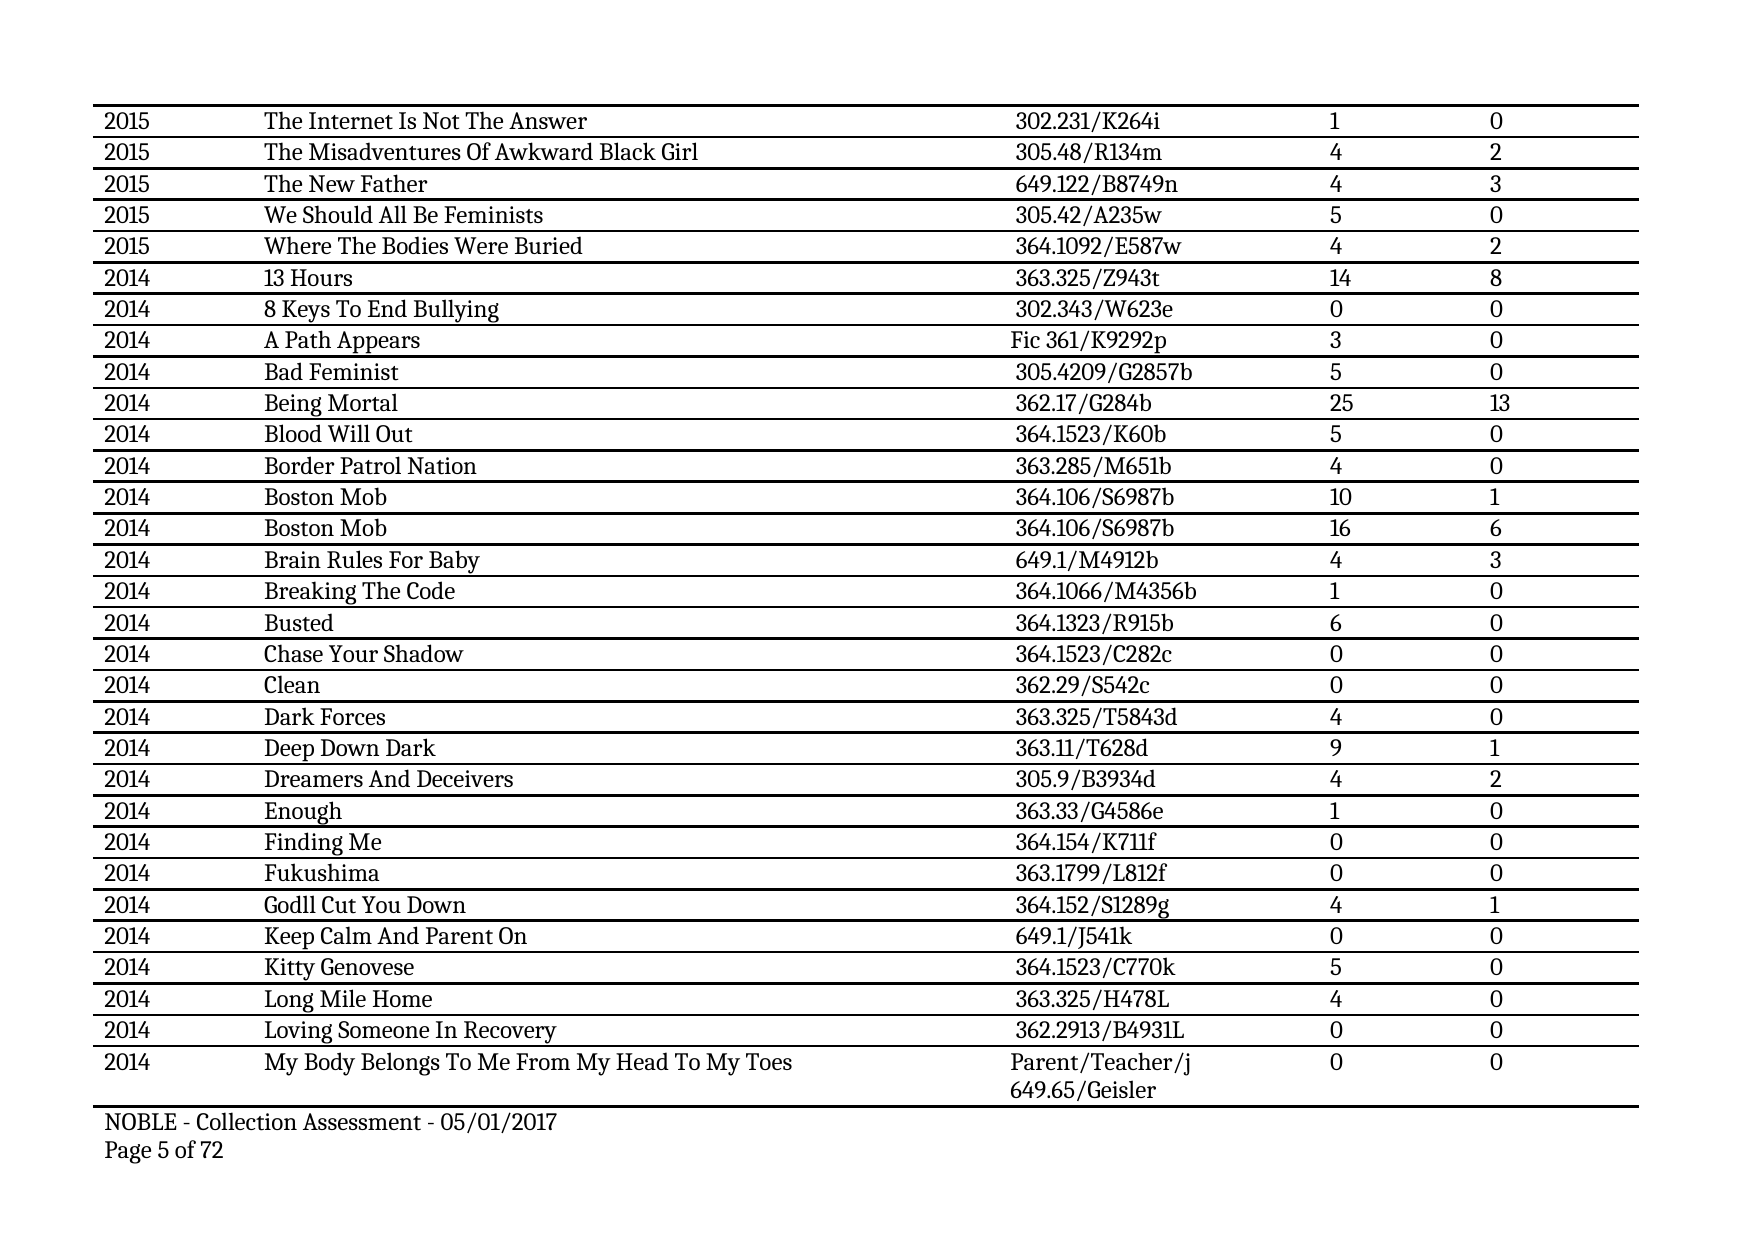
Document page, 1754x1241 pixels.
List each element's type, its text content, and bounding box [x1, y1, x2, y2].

table_cell My Body Belongs To Me From My Head To My Toes [253, 1047, 999, 1105]
table_cell Deep Down Dark [253, 734, 999, 763]
table_cell 2014 [93, 358, 253, 386]
table_cell 0 [1479, 608, 1638, 637]
table_cell 13 Hours [253, 264, 999, 292]
table_cell 0 [1479, 201, 1638, 229]
table_cell 2014 [93, 953, 253, 982]
table_cell Enough [253, 797, 999, 825]
table_cell 0 [1479, 358, 1638, 386]
table_cell 4 [1319, 765, 1478, 794]
table_cell 363.11/T628d [999, 734, 1319, 763]
table_cell 649.122/B8749n [999, 170, 1319, 198]
table_cell 10 [1319, 483, 1478, 512]
table_cell 0 [1479, 703, 1638, 731]
table_cell 2014 [93, 797, 253, 825]
table_cell 2014 [93, 420, 253, 449]
table_cell Chase Your Shadow [253, 640, 999, 668]
table_cell 2014 [93, 546, 253, 574]
table_cell 363.325/T5843d [999, 703, 1319, 731]
table_cell 364.106/S6987b [999, 483, 1319, 512]
table_cell 0 [1479, 452, 1638, 480]
table_cell 2014 [93, 483, 253, 512]
table_cell 2014 [93, 765, 253, 794]
table_cell 305.42/A235w [999, 201, 1319, 229]
table_cell 13 [1479, 389, 1638, 418]
table_cell 0 [1479, 295, 1638, 324]
table_cell 364.1323/R915b [999, 608, 1319, 637]
table_cell 305.9/B3934d [999, 765, 1319, 794]
table_cell 363.1799/L812f [999, 859, 1319, 888]
table_cell Kitty Genovese [253, 953, 999, 982]
table_cell 0 [1479, 671, 1638, 700]
table_cell 4 [1319, 703, 1478, 731]
table_cell 649.1/M4912b [999, 546, 1319, 574]
table_cell 2 [1479, 138, 1638, 167]
table_cell 0 [1479, 107, 1638, 136]
table_cell 4 [1319, 985, 1478, 1013]
table_cell Long Mile Home [253, 985, 999, 1013]
table_cell 0 [1479, 1047, 1638, 1105]
table_cell 2014 [93, 985, 253, 1013]
table_cell 2 [1479, 232, 1638, 261]
table_cell Blood Will Out [253, 420, 999, 449]
table_cell 2014 [93, 295, 253, 324]
table_cell Being Mortal [253, 389, 999, 418]
table_cell Breaking The Code [253, 577, 999, 606]
table_cell 364.1092/E587w [999, 232, 1319, 261]
table_cell Godll Cut You Down [253, 891, 999, 919]
table_cell The Internet Is Not The Answer [253, 107, 999, 136]
table_cell 6 [1479, 515, 1638, 543]
table_cell Brain Rules For Baby [253, 546, 999, 574]
table_cell 0 [1319, 1047, 1478, 1105]
table_cell 364.154/K711f [999, 828, 1319, 857]
table_cell 305.48/R134m [999, 138, 1319, 167]
table_cell 3 [1479, 170, 1638, 198]
table_cell 2 [1479, 765, 1638, 794]
table_cell 8 [1479, 264, 1638, 292]
table_cell 25 [1319, 389, 1478, 418]
table_cell 2014 [93, 577, 253, 606]
table_cell 0 [1319, 859, 1478, 888]
table_cell 4 [1319, 170, 1478, 198]
table_cell Clean [253, 671, 999, 700]
table_cell 0 [1319, 922, 1478, 951]
table_cell Border Patrol Nation [253, 452, 999, 480]
table_cell 2014 [93, 264, 253, 292]
table_cell 0 [1479, 326, 1638, 355]
table_cell 2014 [93, 452, 253, 480]
table_cell Dreamers And Deceivers [253, 765, 999, 794]
table_cell 0 [1479, 640, 1638, 668]
table_cell 5 [1319, 358, 1478, 386]
table_cell 0 [1319, 640, 1478, 668]
table_cell 3 [1479, 546, 1638, 574]
table_cell We Should All Be Feminists [253, 201, 999, 229]
table_cell 0 [1479, 797, 1638, 825]
table_cell 2015 [93, 107, 253, 136]
table_cell 14 [1319, 264, 1478, 292]
table_cell 1 [1319, 107, 1478, 136]
table_cell 2014 [93, 1016, 253, 1045]
table_cell 2014 [93, 891, 253, 919]
table_cell Dark Forces [253, 703, 999, 731]
table_cell 4 [1319, 891, 1478, 919]
table_cell 4 [1319, 452, 1478, 480]
table_cell 0 [1479, 859, 1638, 888]
table_cell 363.285/M651b [999, 452, 1319, 480]
table_cell 364.1066/M4356b [999, 577, 1319, 606]
table_cell 362.17/G284b [999, 389, 1319, 418]
table_cell 4 [1319, 138, 1478, 167]
table_cell 0 [1479, 420, 1638, 449]
table_cell 0 [1479, 922, 1638, 951]
table_cell Loving Someone In Recovery [253, 1016, 999, 1045]
table_cell 8 Keys To End Bullying [253, 295, 999, 324]
table_cell 364.1523/C770k [999, 953, 1319, 982]
table_cell 2014 [93, 828, 253, 857]
table_cell 2015 [93, 232, 253, 261]
table_cell 0 [1479, 1016, 1638, 1045]
table_cell 1 [1479, 483, 1638, 512]
table_cell 2014 [93, 608, 253, 637]
table_cell 302.231/K264i [999, 107, 1319, 136]
table_cell 364.1523/C282c [999, 640, 1319, 668]
table_cell 2015 [93, 201, 253, 229]
table_cell 2014 [93, 703, 253, 731]
table_cell 0 [1319, 295, 1478, 324]
table_cell 363.325/H478L [999, 985, 1319, 1013]
table_cell Parent/Teacher/j 649.65/Geisler [999, 1047, 1319, 1105]
table_cell Fukushima [253, 859, 999, 888]
table_cell 2014 [93, 640, 253, 668]
table_cell 305.4209/G2857b [999, 358, 1319, 386]
table_cell 364.1523/K60b [999, 420, 1319, 449]
table_cell 363.325/Z943t [999, 264, 1319, 292]
table_cell 1 [1319, 797, 1478, 825]
table_cell 363.33/G4586e [999, 797, 1319, 825]
table_cell 5 [1319, 953, 1478, 982]
table_cell Fic 361/K9292p [999, 326, 1319, 355]
table_cell 302.343/W623e [999, 295, 1319, 324]
table_cell 2014 [93, 922, 253, 951]
table_cell The New Father [253, 170, 999, 198]
table_cell 9 [1319, 734, 1478, 763]
table_cell 4 [1319, 546, 1478, 574]
table_cell 2014 [93, 1047, 253, 1105]
table_cell 1 [1479, 734, 1638, 763]
table_cell Where The Bodies Were Buried [253, 232, 999, 261]
table_cell 16 [1319, 515, 1478, 543]
table_cell 4 [1319, 232, 1478, 261]
table_cell 364.106/S6987b [999, 515, 1319, 543]
table_cell 2014 [93, 389, 253, 418]
table_cell 2015 [93, 170, 253, 198]
table_cell The Misadventures Of Awkward Black Girl [253, 138, 999, 167]
table_cell A Path Appears [253, 326, 999, 355]
table_cell 6 [1319, 608, 1478, 637]
table_cell 2014 [93, 859, 253, 888]
table_cell Keep Calm And Parent On [253, 922, 999, 951]
table_cell 2014 [93, 671, 253, 700]
table_cell 5 [1319, 201, 1478, 229]
table_cell 0 [1319, 671, 1478, 700]
table_cell 0 [1479, 577, 1638, 606]
table_cell 1 [1319, 577, 1478, 606]
table_cell 0 [1319, 828, 1478, 857]
table_cell 1 [1479, 891, 1638, 919]
table_cell Boston Mob [253, 483, 999, 512]
table_cell 2014 [93, 326, 253, 355]
table_cell Boston Mob [253, 515, 999, 543]
table_cell 364.152/S1289g [999, 891, 1319, 919]
table_cell Busted [253, 608, 999, 637]
table_cell 0 [1319, 1016, 1478, 1045]
table_cell 2014 [93, 515, 253, 543]
table_cell 362.29/S542c [999, 671, 1319, 700]
table_cell Finding Me [253, 828, 999, 857]
table_cell 0 [1479, 953, 1638, 982]
table_cell 0 [1479, 828, 1638, 857]
table_cell 2014 [93, 734, 253, 763]
table_cell 0 [1479, 985, 1638, 1013]
table_cell 2015 [93, 138, 253, 167]
table_cell 362.2913/B4931L [999, 1016, 1319, 1045]
table_cell 5 [1319, 420, 1478, 449]
table_cell Bad Feminist [253, 358, 999, 386]
table_cell 3 [1319, 326, 1478, 355]
table_cell 649.1/J541k [999, 922, 1319, 951]
